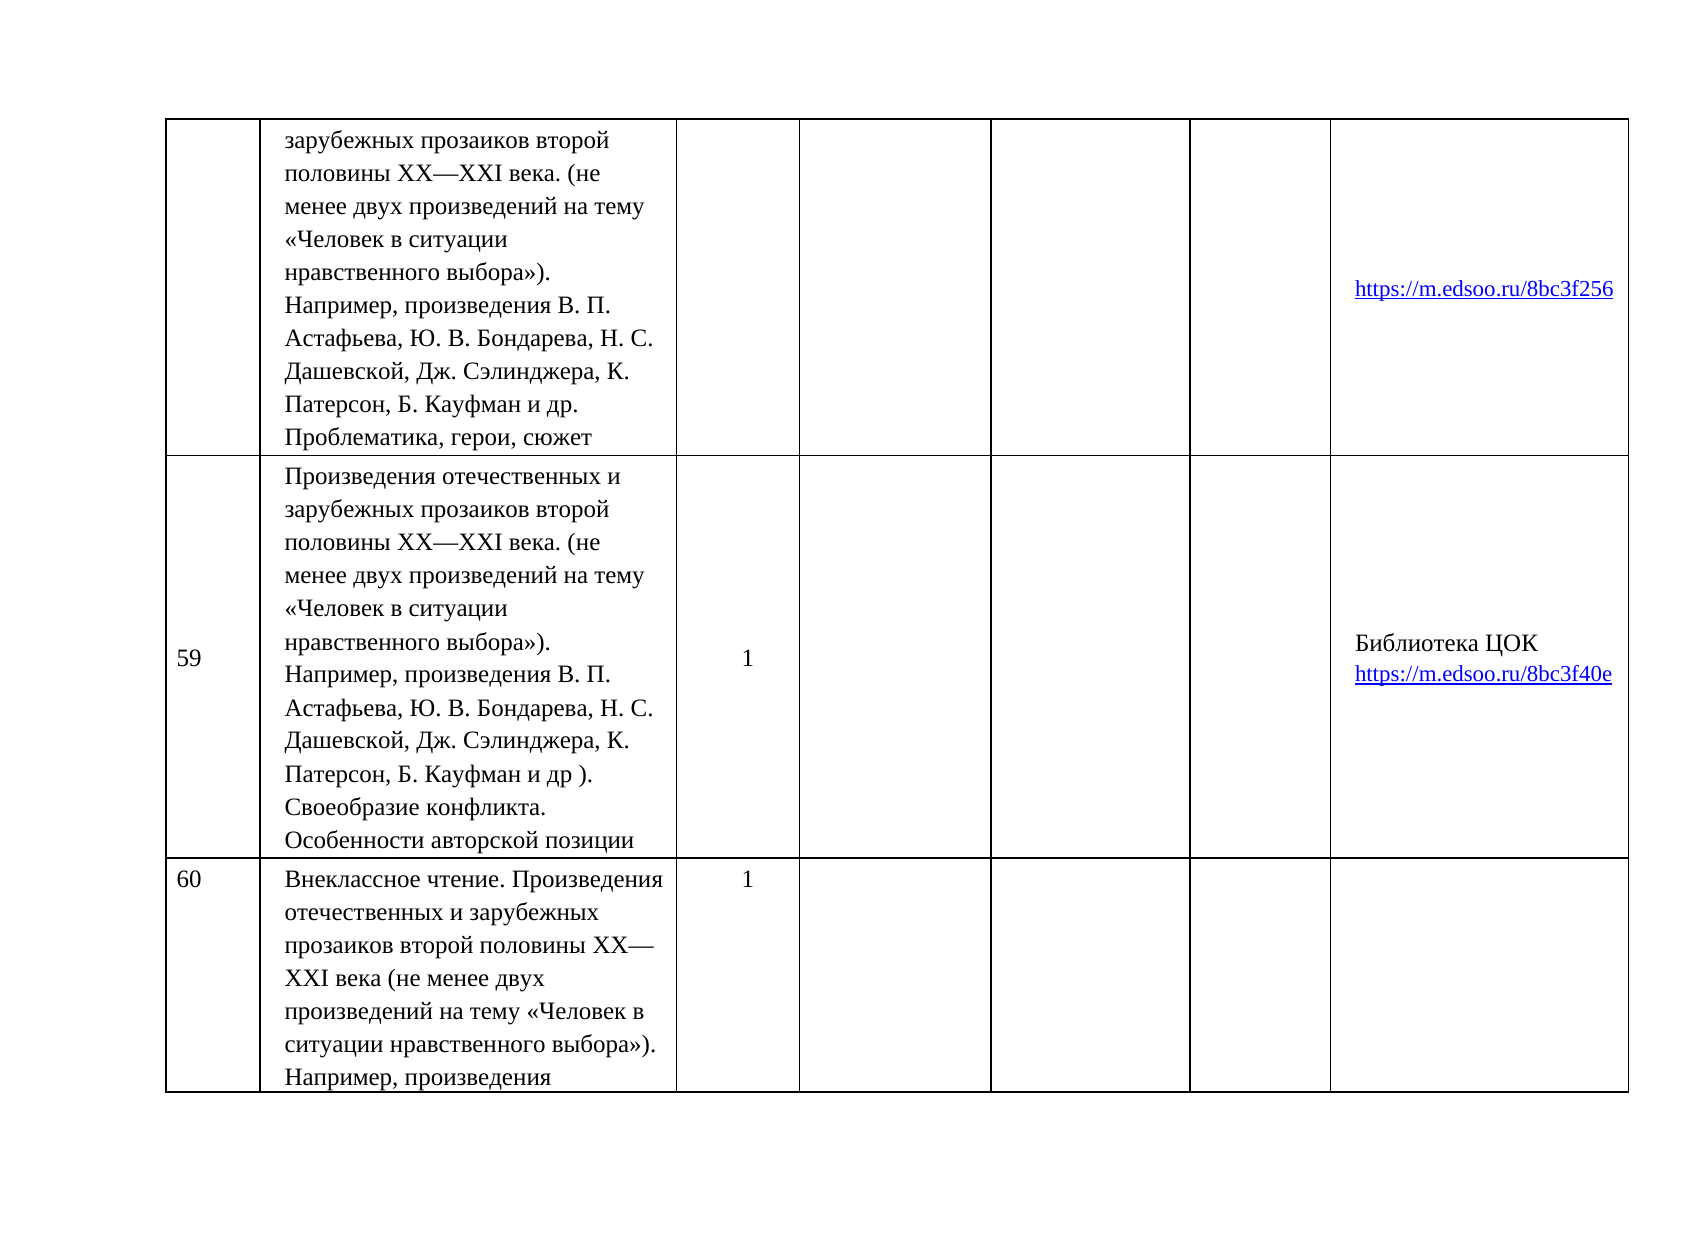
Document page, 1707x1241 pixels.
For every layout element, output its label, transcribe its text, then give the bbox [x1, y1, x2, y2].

table_cell [992, 120, 1189, 455]
table_cell [800, 120, 990, 455]
table_cell 58 [167, 120, 259, 455]
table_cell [1331, 120, 1628, 455]
table_cell 1 [677, 859, 799, 1091]
table_cell [992, 456, 1189, 857]
table_cell [1191, 859, 1330, 1091]
table_cell [992, 859, 1189, 1091]
table_cell [800, 456, 990, 857]
table_cell Произведения отечественных и зарубежных прозаиков второй половины XX—XXI века. (не менее двух произведений на тему «Человек в ситуации нравственного выбора»). Например, произведения В. П. Астафьева, Ю. В. Бондарева, Н. С. Дашевской, Дж. Сэлинджера, К. Патерсон, Б. Кауфман и др ). Своеобразие конфликта. Особенности авторской позиции [261, 456, 676, 857]
table_cell 59 [167, 456, 259, 857]
table_cell 1 [677, 120, 799, 455]
table_cell [1191, 120, 1330, 455]
table_cell [800, 859, 990, 1091]
table_cell [1331, 859, 1628, 1091]
table_cell Библиотека ЦОК https://m.edsoo.ru/8bc3f40e [1331, 456, 1628, 857]
table_cell 60 [167, 859, 259, 1091]
table_cell 1 [677, 456, 799, 857]
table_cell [261, 120, 676, 455]
table_cell [1191, 456, 1330, 857]
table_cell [261, 859, 676, 1091]
